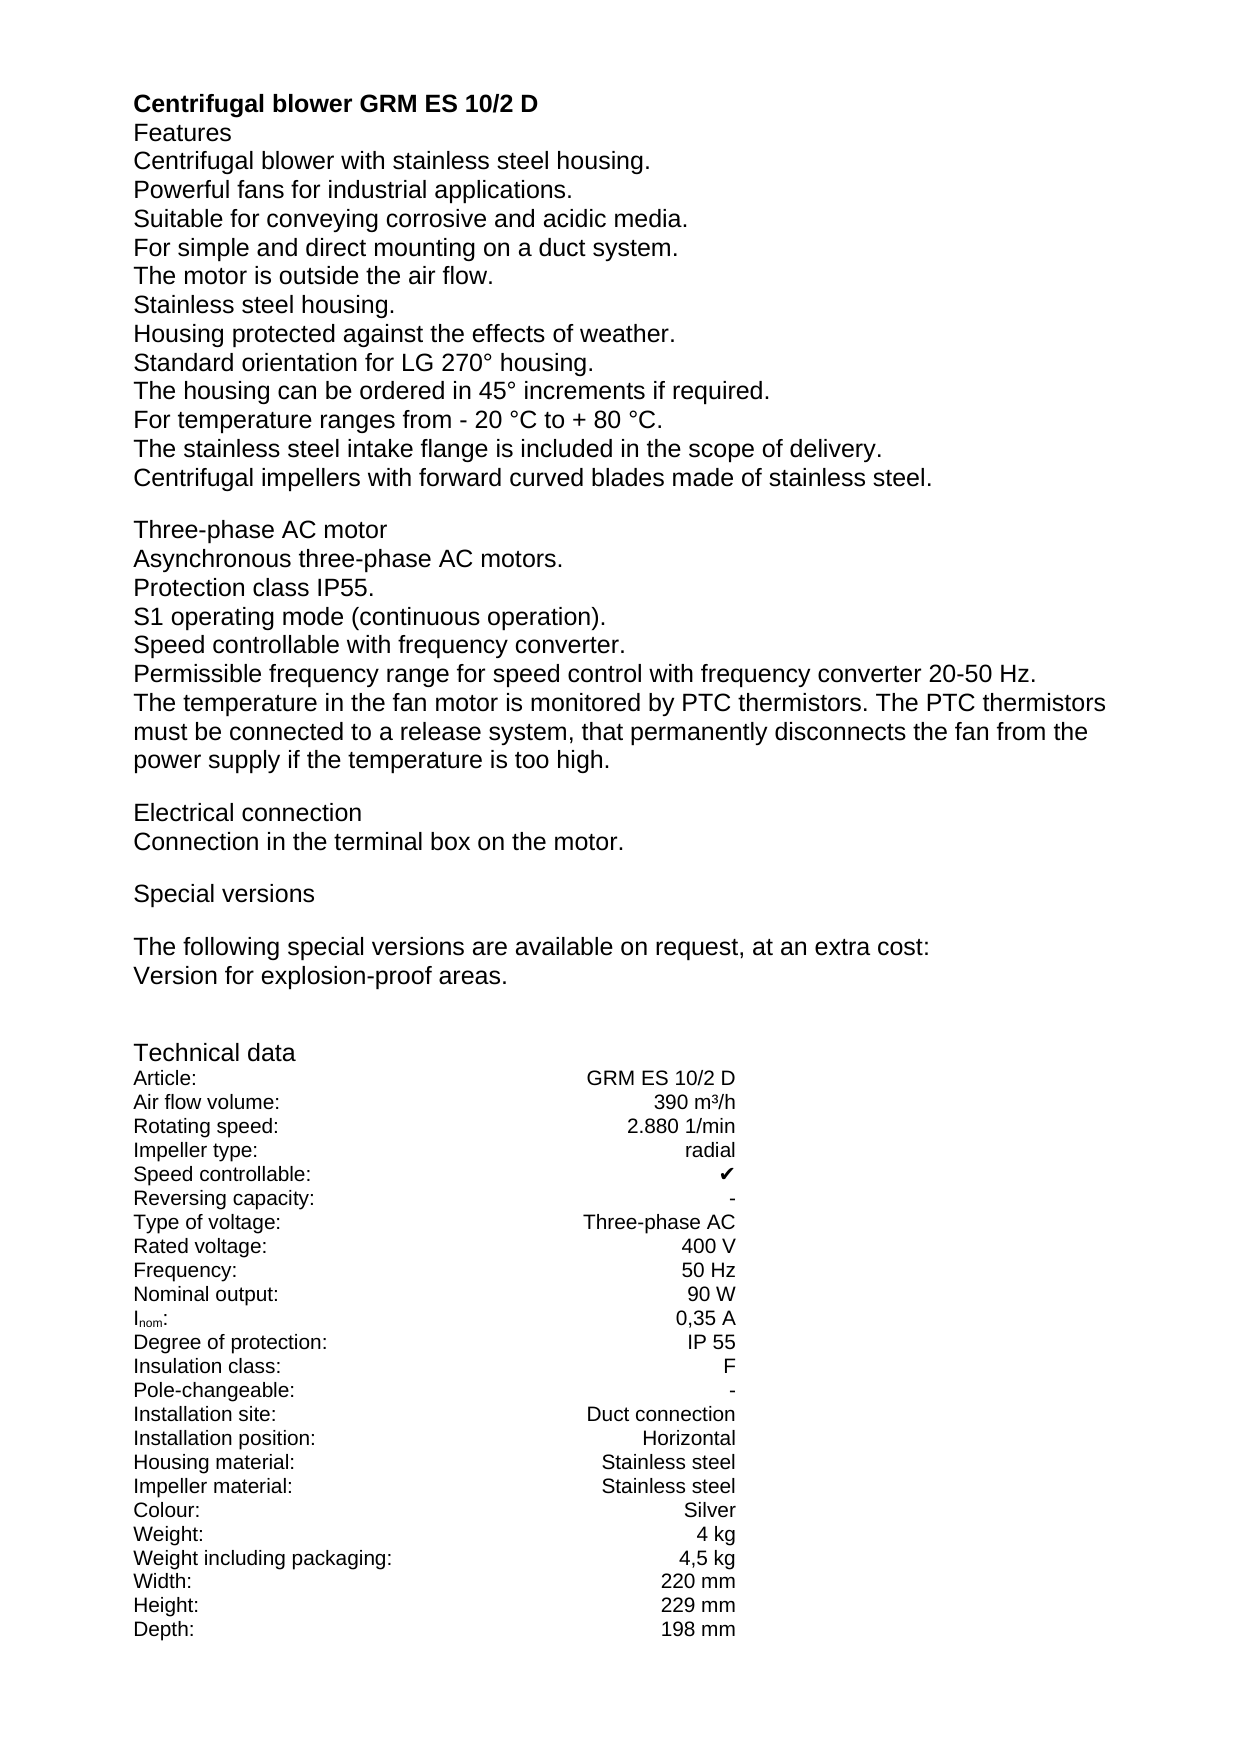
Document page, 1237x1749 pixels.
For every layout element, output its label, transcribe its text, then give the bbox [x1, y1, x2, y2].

table_cell Nominal output: [122, 1282, 434, 1306]
table_cell 4 kg [434, 1521, 747, 1545]
table_header Article: [122, 1066, 434, 1090]
table_cell 400 V [434, 1234, 747, 1258]
table_cell Air flow volume: [122, 1090, 434, 1114]
text Suitable for conveying corrosive and acidic media. [133, 204, 1148, 232]
table_cell Depth: [122, 1617, 434, 1641]
text Stainless steel housing. [133, 290, 1148, 319]
text Permissible frequency range for speed control with frequency converter 20-50 Hz. [133, 659, 1148, 688]
table_cell 390 m³/h [434, 1090, 747, 1114]
text The stainless steel intake flange is included in the scope of delivery. [133, 434, 1148, 462]
table_cell Installation site: [122, 1402, 434, 1426]
text Electrical connection [133, 798, 1148, 827]
table_cell 2.880 1/min [434, 1114, 747, 1138]
table_cell Stainless steel [434, 1474, 747, 1497]
table_cell 198 mm [434, 1617, 747, 1641]
table_cell Pole-changeable: [122, 1378, 434, 1402]
text Three-phase AC motor [133, 515, 1148, 544]
table_cell Reversing capacity: [122, 1186, 434, 1210]
table_cell Weight: [122, 1521, 434, 1545]
table_cell ✔ [434, 1162, 747, 1186]
table_cell Degree of protection: [122, 1330, 434, 1354]
text The following special versions are available on request, at an extra cost: [133, 932, 1148, 961]
table_cell IP 55 [434, 1330, 747, 1354]
table_cell Frequency: [122, 1258, 434, 1282]
text Technical data [133, 1037, 1148, 1066]
table_cell Duct connection [434, 1402, 747, 1426]
table_cell Installation position: [122, 1426, 434, 1449]
text The temperature in the fan motor is monitored by PTC thermistors. The PTC thermistors must be connected to a release system, that permanently disconnects the fan from the power supply if the temperature is too high. [133, 688, 1148, 774]
text Protection class IP55. [133, 573, 1148, 601]
table_cell Type of voltage: [122, 1210, 434, 1234]
table_cell Speed controllable: [122, 1162, 434, 1186]
table_cell Insulation class: [122, 1354, 434, 1378]
table_cell Impeller material: [122, 1474, 434, 1497]
table_cell 0,35 A [434, 1306, 747, 1330]
text Centrifugal blower with stainless steel housing. [133, 146, 1148, 175]
table_cell 229 mm [434, 1593, 747, 1617]
table_cell Height: [122, 1593, 434, 1617]
text Features [133, 117, 1148, 146]
table_cell Rotating speed: [122, 1114, 434, 1138]
text Powerful fans for industrial applications. [133, 175, 1148, 204]
table_cell 90 W [434, 1282, 747, 1306]
text For simple and direct mounting on a duct system. [133, 232, 1148, 261]
text Special versions [133, 879, 1148, 908]
table_header GRM ES 10/2 D [434, 1066, 747, 1090]
table_cell - [434, 1378, 747, 1402]
text The housing can be ordered in 45° increments if required. [133, 376, 1148, 405]
table_cell 220 mm [434, 1569, 747, 1593]
table_cell Colour: [122, 1498, 434, 1521]
table_cell Stainless steel [434, 1450, 747, 1473]
table_cell Three-phase AC [434, 1210, 747, 1234]
text Centrifugal blower GRM ES 10/2 D [133, 89, 1148, 117]
table_cell - [434, 1186, 747, 1210]
table_cell Rated voltage: [122, 1234, 434, 1258]
text Speed controllable with frequency converter. [133, 630, 1148, 659]
table_cell Horizontal [434, 1426, 747, 1449]
table_cell Width: [122, 1569, 434, 1593]
table_cell Impeller type: [122, 1138, 434, 1162]
text Standard orientation for LG 270° housing. [133, 347, 1148, 376]
text Centrifugal impellers with forward curved blades made of stainless steel. [133, 462, 1148, 491]
text Connection in the terminal box on the motor. [133, 827, 1148, 855]
table_cell 50 Hz [434, 1258, 747, 1282]
text S1 operating mode (continuous operation). [133, 601, 1148, 630]
text Version for explosion-proof areas. [133, 961, 1148, 989]
table_cell radial [434, 1138, 747, 1162]
text For temperature ranges from - 20 °C to + 80 °C. [133, 405, 1148, 434]
table_cell 4,5 kg [434, 1545, 747, 1569]
text Asynchronous three-phase AC motors. [133, 544, 1148, 573]
table_cell Silver [434, 1498, 747, 1521]
text The motor is outside the air flow. [133, 261, 1148, 290]
table_cell Housing material: [122, 1450, 434, 1473]
table_cell Inom: [122, 1306, 434, 1330]
table_cell Weight including packaging: [122, 1545, 434, 1569]
table_cell F [434, 1354, 747, 1378]
text Housing protected against the effects of weather. [133, 319, 1148, 347]
